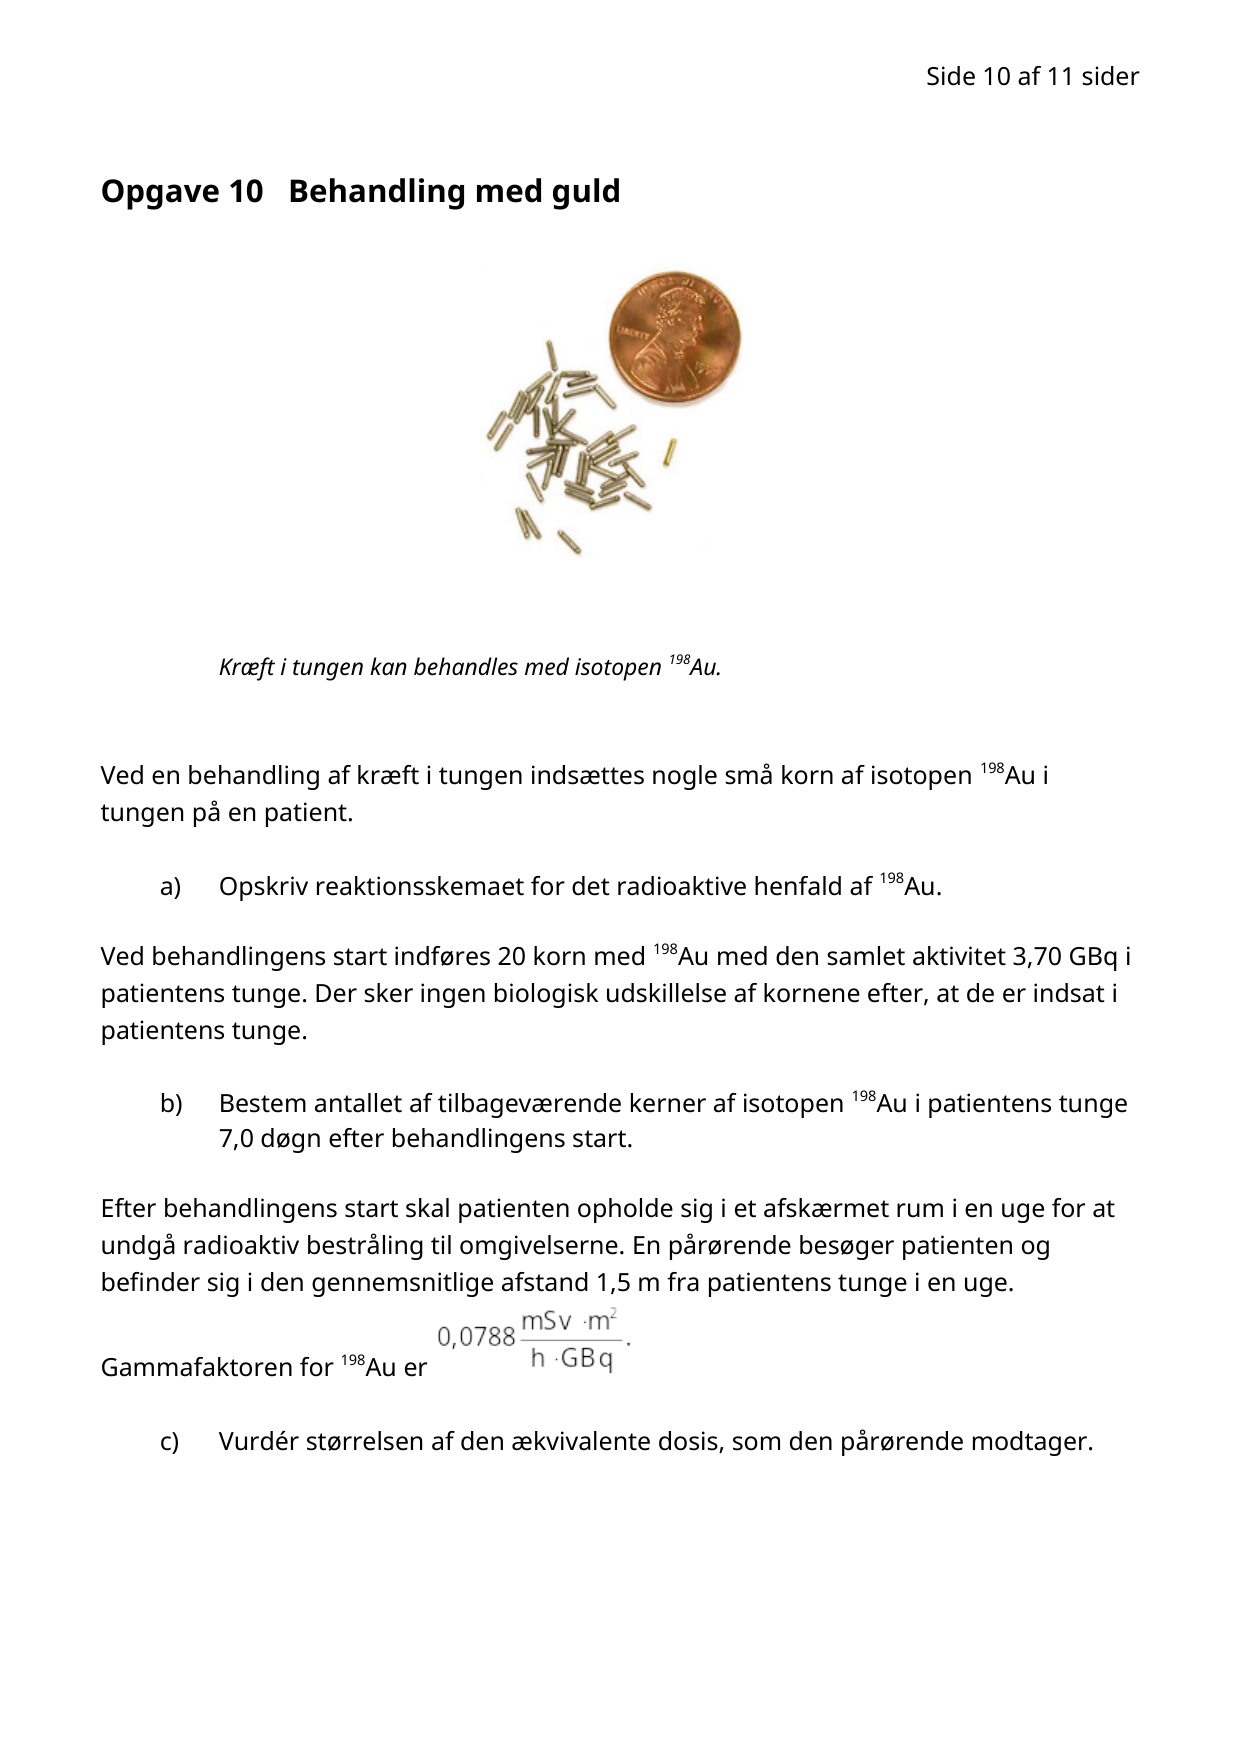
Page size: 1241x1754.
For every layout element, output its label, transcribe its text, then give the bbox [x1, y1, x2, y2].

text Ved behandlingens start indføres 20 korn med 198Au med den samlet aktivitet 3,70 GBq i patientens tunge. Der sker ingen biologisk udskillelse af kornene efter, at de er indsat i patientens tunge. [100, 939, 1140, 1047]
text Kræft i tungen kan behandles med isotopen 198Au. [218, 651, 1140, 682]
list Vurdér størrelsen af den ækvivalente dosis, som den pårørende modtager. [159, 1423, 1140, 1457]
text Ved en behandling af kræft i tungen indsættes nogle små korn af isotopen 198Au i tungen på en patient. [100, 758, 1140, 829]
text Side 10 af 11 sider [100, 59, 1140, 93]
list Opskriv reaktionsskemaet for det radioaktive henfald af 198Au. [159, 868, 1140, 902]
text Opgave 10 Behandling med guld [100, 169, 1140, 212]
list Bestem antallet af tilbageværende kerner af isotopen 198Au i patientens tunge 7,0 døgn efter behandlingens start. [159, 1086, 1140, 1154]
text Efter behandlingens start skal patienten opholde sig i et afskærmet rum i en uge for at undgå radioaktiv bestråling til omgivelserne. En pårørende besøger patienten og befinder sig i den gennemsnitlige afstand 1,5 m fra patientens tunge i en uge. Gammafaktoren for 198Au er [100, 1191, 1140, 1384]
picture [480, 263, 751, 558]
